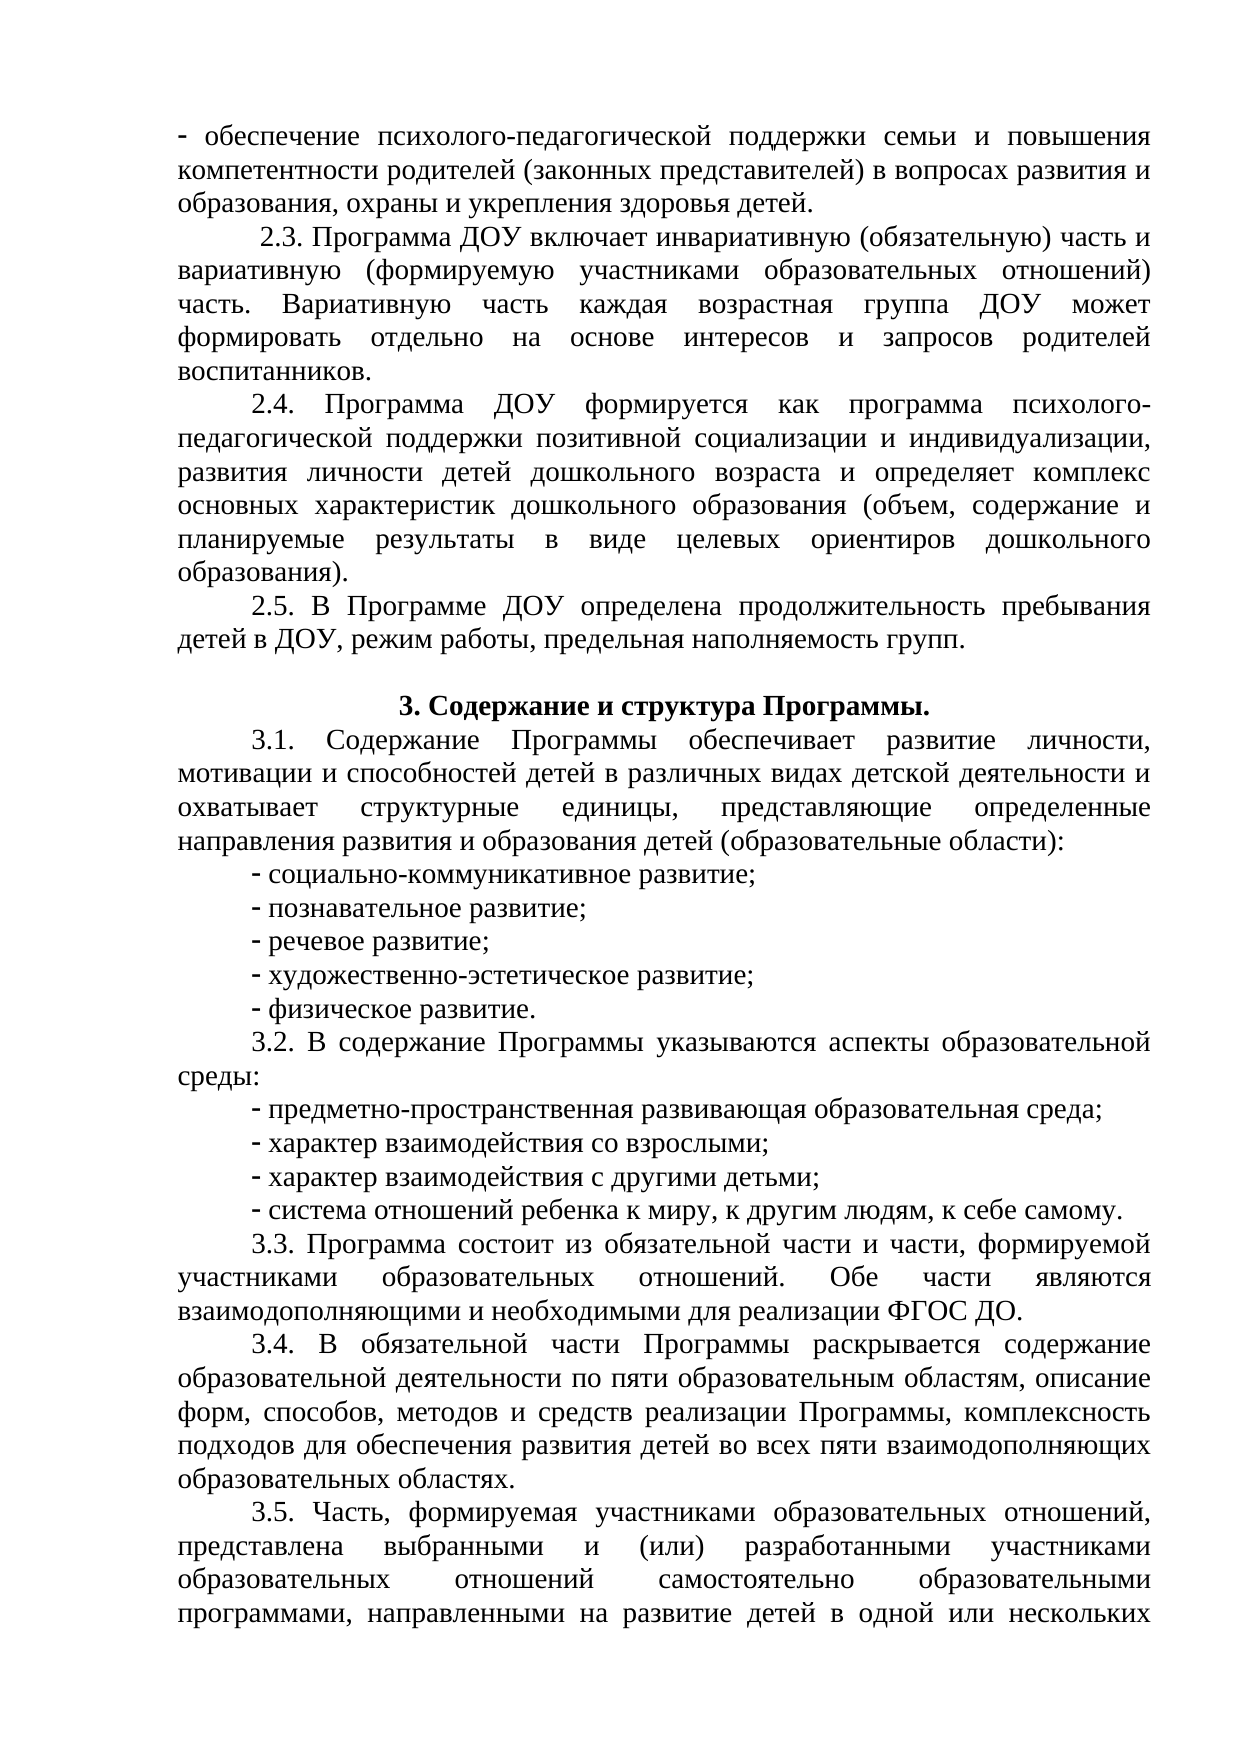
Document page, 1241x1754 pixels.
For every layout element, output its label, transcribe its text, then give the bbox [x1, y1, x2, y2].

text 2.4. Программа ДОУ формируется как программа психолого-педагогической поддержки позитивной социализации и индивидуализации, развития личности детей дошкольного возраста и определяет комплекс основных характеристик дошкольного образования (объем, содержание и планируемые результаты в виде целевых ориентиров дошкольного образования). [177, 387, 1152, 588]
text социально-коммуникативное развитие; [177, 856, 1152, 890]
text художественно-эстетическое развитие; [177, 957, 1152, 991]
text физическое развитие. [177, 991, 1152, 1024]
text система отношений ребенка к миру, к другим людям, к себе самому. [177, 1192, 1152, 1226]
text 3.3. Программа состоит из обязательной части и части, формируемой участниками образовательных отношений. Обе части являются взаимодополняющими и необходимыми для реализации ФГОС ДО. [177, 1226, 1152, 1327]
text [177, 1494, 1152, 1628]
text 3. Содержание и структура Программы. [177, 688, 1152, 722]
text 3.1. Содержание Программы обеспечивает развитие личности, мотивации и способностей детей в различных видах детской деятельности и охватывает структурные единицы, представляющие определенные направления развития и образования детей (образовательные области): [177, 722, 1152, 856]
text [177, 118, 1152, 219]
text познавательное развитие; [177, 890, 1152, 923]
text характер взаимодействия с другими детьми; [177, 1159, 1152, 1192]
text 2.3. Программа ДОУ включает инвариативную (обязательную) часть и вариативную (формируемую участниками образовательных отношений) часть. Вариативную часть каждая возрастная группа ДОУ может формировать отдельно на основе интересов и запросов родителей воспитанников. [177, 219, 1152, 387]
text 3.4. В обязательной части Программы раскрывается содержание образовательной деятельности по пяти образовательным областям, описание форм, способов, методов и средств реализации Программы, комплексность подходов для обеспечения развития детей во всех пяти взаимодополняющих образовательных областях. [177, 1327, 1152, 1494]
text предметно-пространственная развивающая образовательная среда; [177, 1091, 1152, 1125]
text речевое развитие; [177, 923, 1152, 957]
text 3.2. В содержание Программы указываются аспекты образовательной среды: [177, 1024, 1152, 1091]
text 2.5. В Программе ДОУ определена продолжительность пребывания детей в ДОУ, режим работы, предельная наполняемость групп. [177, 588, 1152, 655]
text характер взаимодействия со взрослыми; [177, 1125, 1152, 1159]
